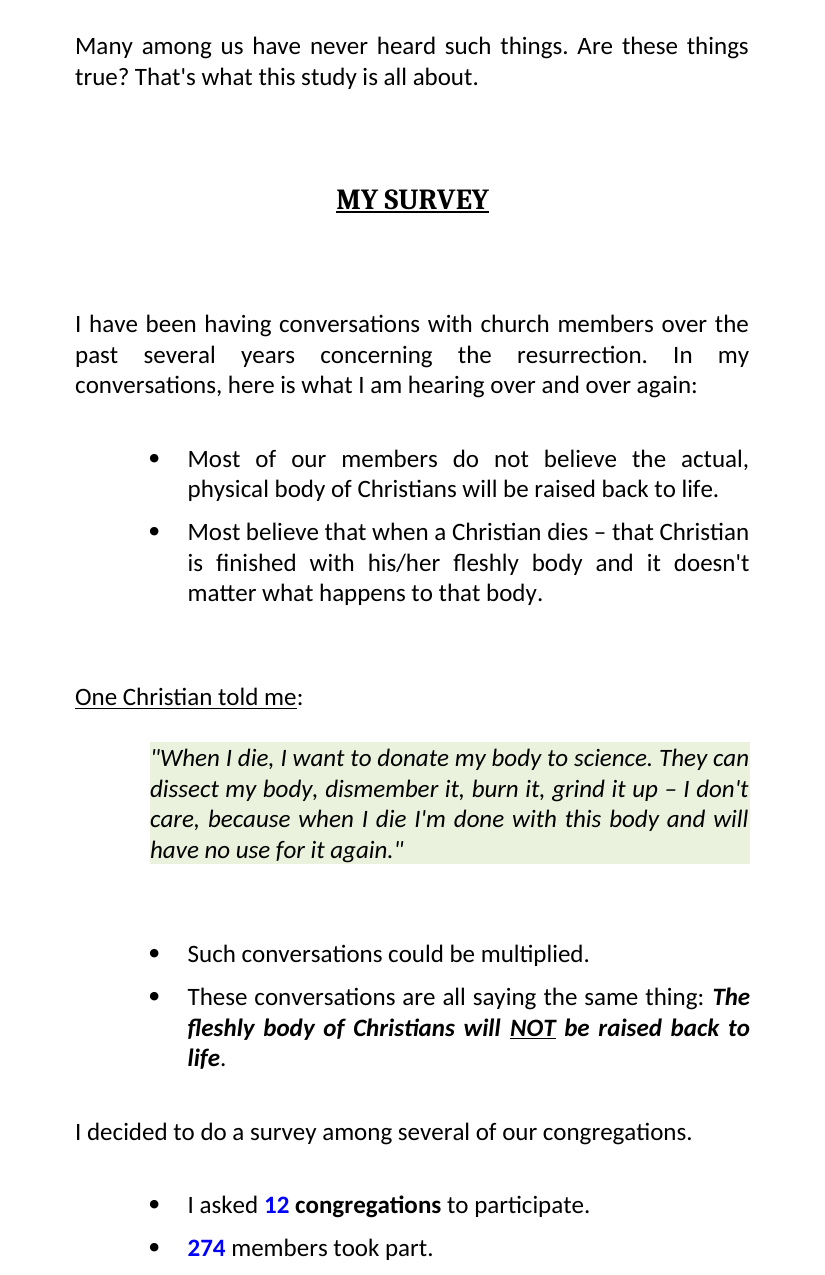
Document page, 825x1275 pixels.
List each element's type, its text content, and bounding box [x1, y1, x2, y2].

text "When I die, I want to donate my body to science. They can dissect my body, dismember it, burn it, grind it up – I don't care, because when I die I'm done with this body and will have no use for it again." [150, 742, 750, 864]
text I have been having conversations with church members over the past several years concerning the resurrection. In my conversations, here is what I am hearing over and over again: [75, 308, 750, 400]
subtitle MY SURVEY [187, 183, 637, 217]
list Most believe that when a Christian dies – that Christian is finished with his/her fleshly body and it doesn't matter what happens to that body. [150, 516, 750, 608]
text One Christian told me: [75, 681, 750, 712]
list Most of our members do not believe the actual, physical body of Christians will be raised back to life. [150, 443, 750, 504]
list 274 members took part. [150, 1232, 750, 1263]
list I asked 12 congregations to participate. [150, 1189, 750, 1220]
list Such conversations could be multiplied. [150, 938, 750, 969]
list These conversations are all saying the same thing: The fleshly body of Christians will NOT be raised back to life. [150, 981, 750, 1073]
text Many among us have never heard such things. Are these things true? That's what this study is all about. [75, 31, 750, 92]
text I decided to do a survey among several of our congregations. [75, 1116, 750, 1146]
